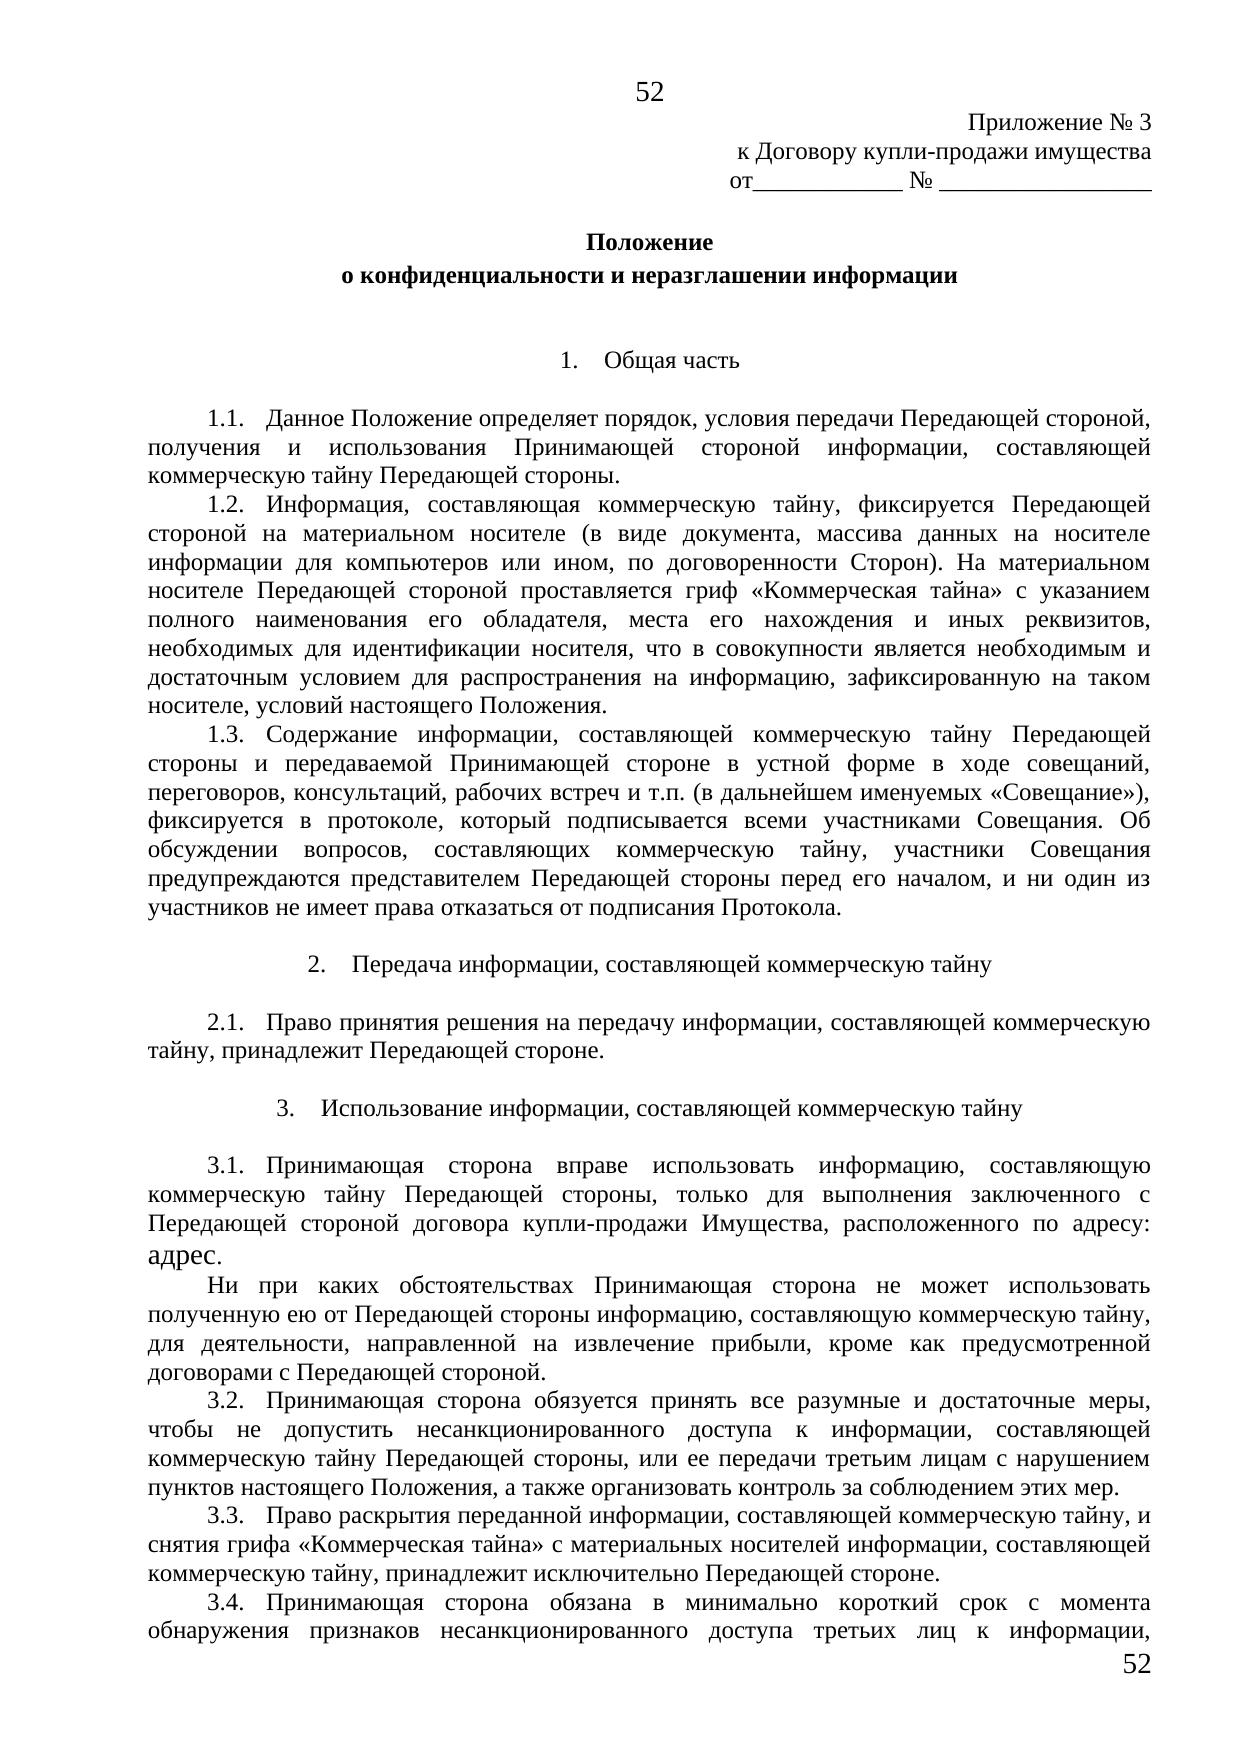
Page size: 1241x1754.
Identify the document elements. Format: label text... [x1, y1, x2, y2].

text от____________ № _________________ [148, 165, 1152, 194]
list Положение [148, 227, 1152, 255]
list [148, 1587, 1152, 1644]
list Передача информации, составляющей коммерческую тайну [148, 949, 1152, 978]
text Ни при каких обстоятельствах Принимающая сторона не может использовать полученную ею от Передающей стороны информацию, составляющую коммерческую тайну, для деятельности, направленной на извлечение прибыли, кроме как предусмотренной договорами с Передающей стороной. [148, 1270, 1152, 1385]
list Принимающая сторона обязуется принять все разумные и достаточные меры, чтобы не допустить несанкционированного доступа к информации, составляющей коммерческую тайну Передающей стороны, или ее передачи третьим лицам с нарушением пунктов настоящего Положения, а также организовать контроль за соблюдением этих мер. [148, 1385, 1152, 1500]
list Принимающая сторона вправе использовать информацию, составляющую коммерческую тайну Передающей стороны, только для выполнения заключенного с Передающей стороной договора купли-продажи Имущества, расположенного по адресу: . [148, 1151, 1152, 1270]
list Право раскрытия переданной информации, составляющей коммерческую тайну, и снятия грифа «Коммерческая тайна» с материальных носителей информации, составляющей коммерческую тайну, принадлежит исключительно Передающей стороне. [148, 1500, 1152, 1587]
text к Договору купли-продажи имущества [148, 136, 1152, 165]
list Содержание информации, составляющей коммерческую тайну Передающей стороны и передаваемой Принимающей стороне в устной форме в ходе совещаний, переговоров, консультаций, рабочих встреч и т.п. (в дальнейшем именуемых «Совещание»), фиксируется в протоколе, который подписывается всеми участниками Совещания. Об обсуждении вопросов, составляющих коммерческую тайну, участники Совещания предупреждаются представителем Передающей стороны перед его началом, и ни один из участников не имеет права отказаться от подписания Протокола. [148, 719, 1152, 921]
list Использование информации, составляющей коммерческую тайну [148, 1093, 1152, 1122]
text Приложение № 3 [723, 107, 1152, 136]
list Данное Положение определяет порядок, условия передачи Передающей стороной, получения и использования Принимающей стороной информации, составляющей коммерческую тайну Передающей стороны. [148, 403, 1152, 489]
list о конфиденциальности и неразглашении информации [148, 260, 1152, 321]
list Общая часть [148, 346, 1152, 374]
list Информация, составляющая коммерческую тайну, фиксируется Передающей стороной на материальном носителе (в виде документа, массива данных на носителе информации для компьютеров или ином, по договоренности Сторон). На материальном носителе Передающей стороной проставляется гриф «Коммерческая тайна» с указанием полного наименования его обладателя, места его нахождения и иных реквизитов, необходимых для идентификации носителя, что в совокупности является необходимым и достаточным условием для распространения на информацию, зафиксированную на таком носителе, условий настоящего Положения. [148, 489, 1152, 719]
list Право принятия решения на передачу информации, составляющей коммерческую тайну, принадлежит Передающей стороне. [148, 1007, 1152, 1064]
